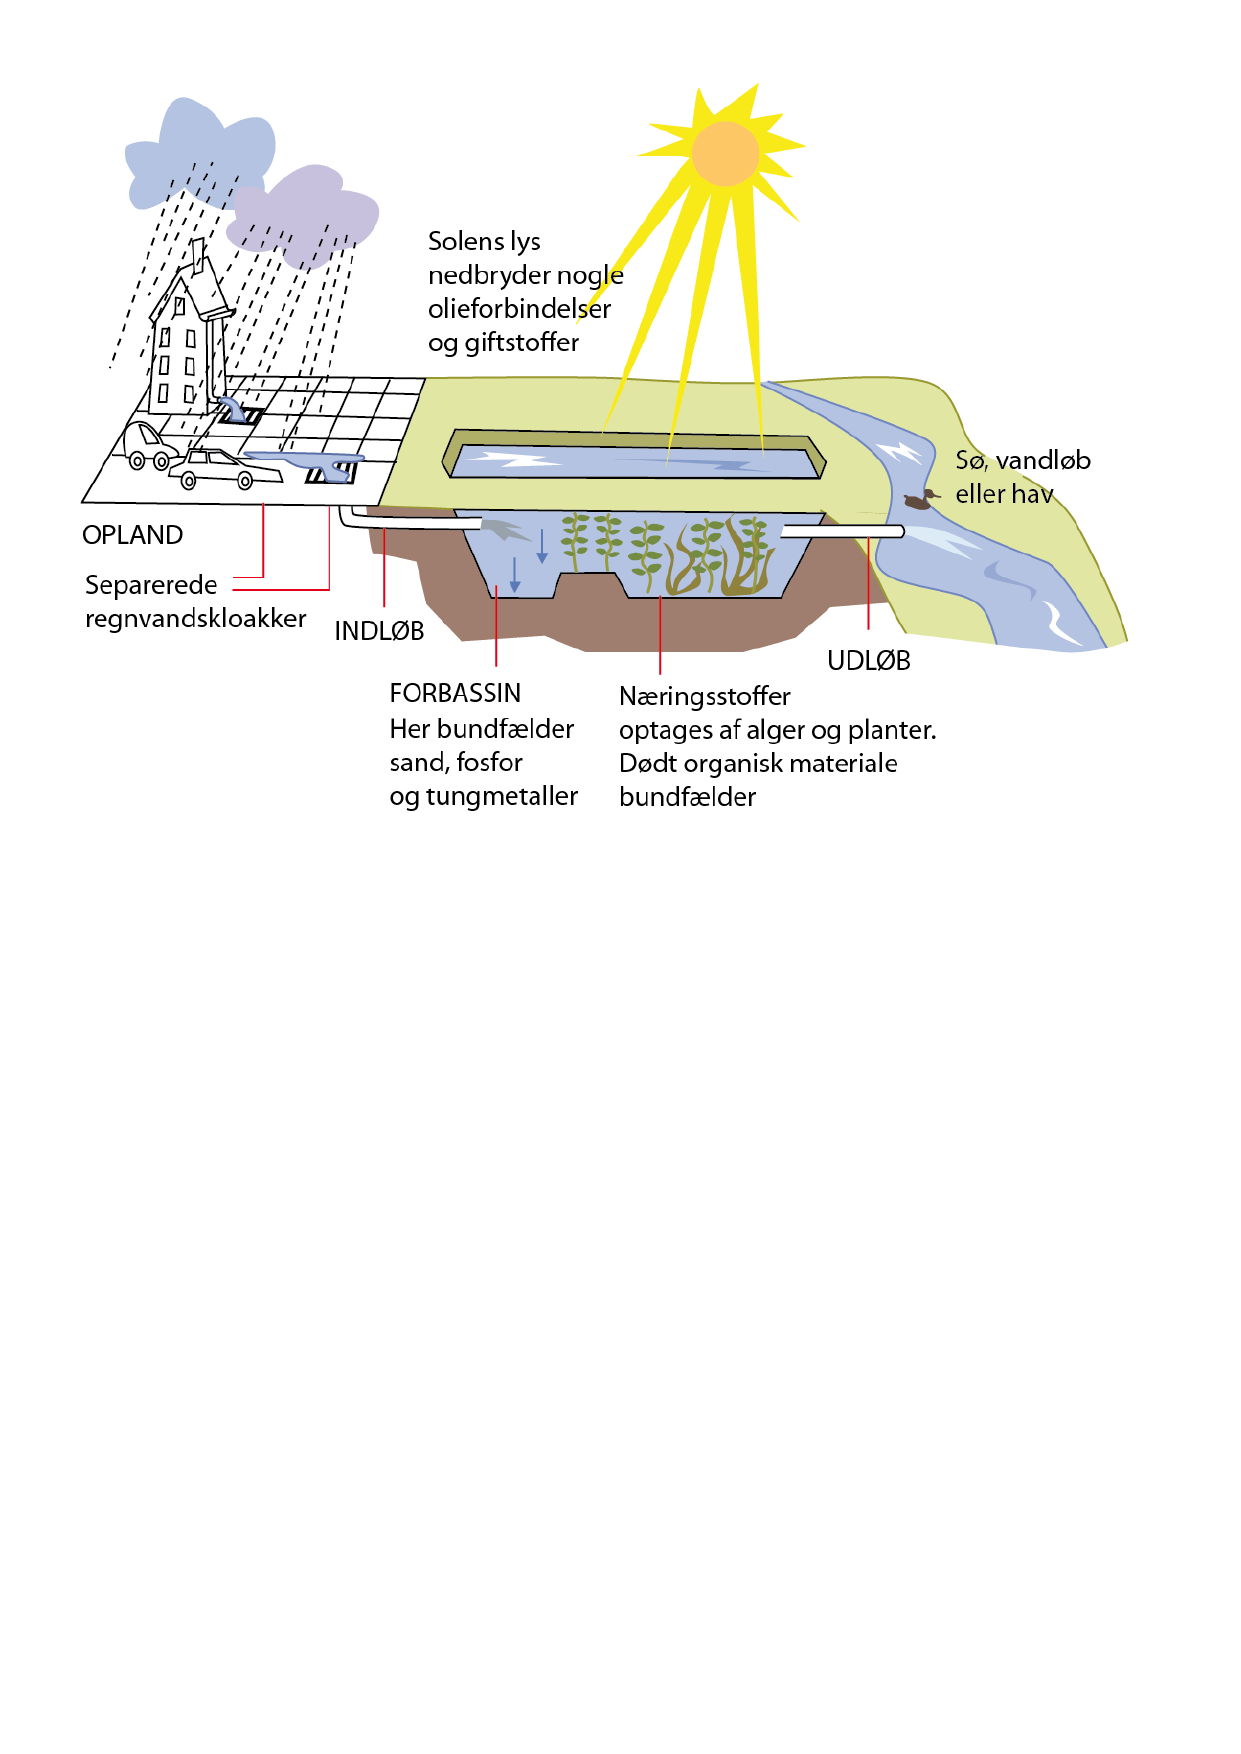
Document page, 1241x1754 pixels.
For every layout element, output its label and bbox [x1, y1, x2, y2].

picture [80, 83, 1167, 813]
